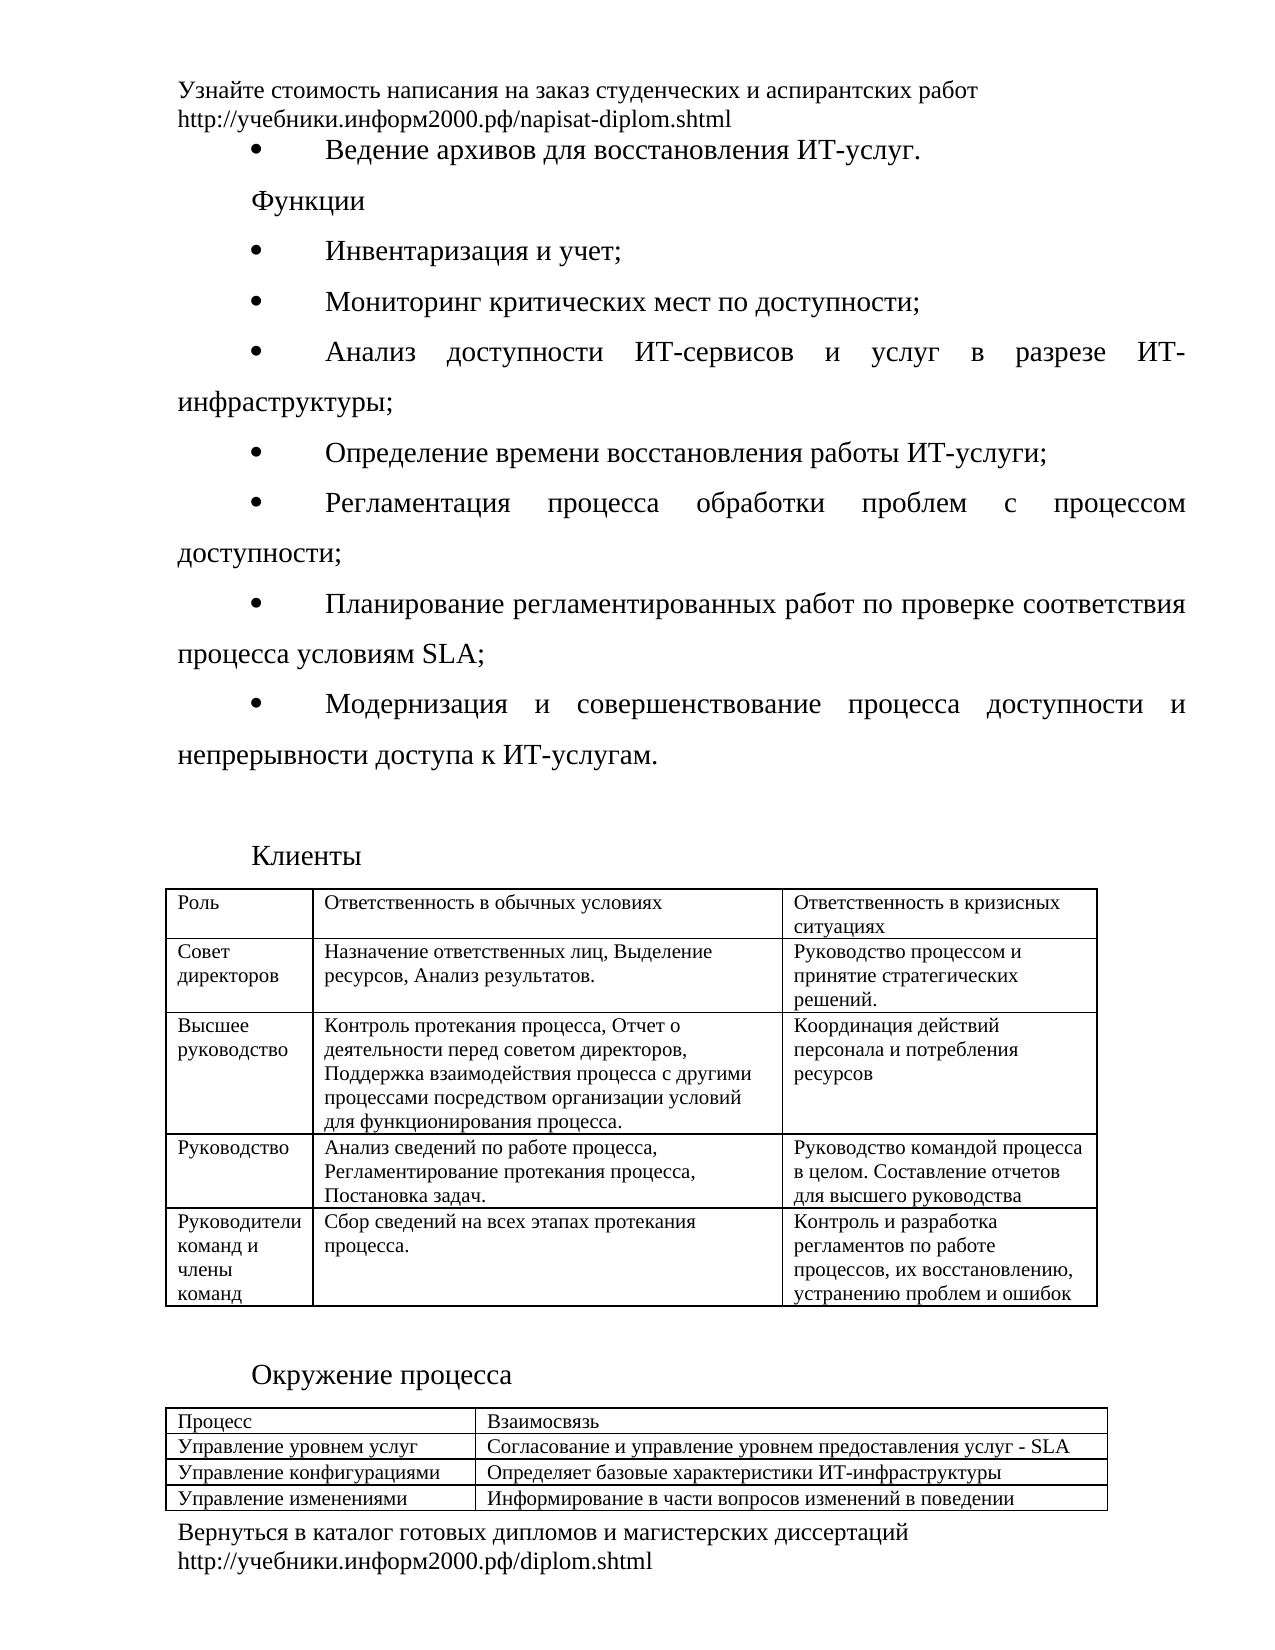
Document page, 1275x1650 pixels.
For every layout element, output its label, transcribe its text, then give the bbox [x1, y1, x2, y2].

text Функции [177, 183, 1186, 216]
table_cell Руководство [167, 1135, 312, 1207]
text  Модернизация и совершенствование процесса доступности и непрерывности доступа к ИТ-услугам. [177, 687, 1186, 771]
text  Мониторинг критических мест по доступности; [177, 284, 1186, 317]
text  Регламентация процесса обработки проблем с процессом доступности; [177, 485, 1186, 569]
text  Планирование регламентированных работ по проверке соответствия процесса условиям SLA; [177, 586, 1186, 670]
text Клиенты [177, 838, 1186, 871]
table_header Ответственность в кризисных ситуациях [783, 890, 1096, 938]
table_cell Анализ сведений по работе процесса, Регламентирование протекания процесса, Постановка задач. [314, 1135, 782, 1207]
table_cell Координация действий персонала и потребления ресурсов [783, 1013, 1096, 1133]
table_cell Руководство процессом и принятие стратегических решений. [783, 939, 1096, 1011]
table_cell Определяет базовые характеристики ИТ-инфраструктуры [476, 1460, 1107, 1484]
table_header Роль [167, 890, 312, 938]
table_header Ответственность в обычных условиях [314, 890, 782, 938]
table_cell Руководители команд и члены команд [167, 1209, 312, 1305]
table_header Процесс [167, 1409, 475, 1433]
text  Инвентаризация и учет; [177, 233, 1186, 267]
table_cell Согласование и управление уровнем предоставления услуг - SLA [476, 1434, 1107, 1458]
table_cell Управление уровнем услуг [167, 1434, 475, 1458]
table_cell Сбор сведений на всех этапах протекания процесса. [314, 1209, 782, 1305]
table_cell Руководство командой процесса в целом. Составление отчетов для высшего руководства [783, 1135, 1096, 1207]
table_header Взаимосвязь [476, 1409, 1107, 1433]
table_cell Совет директоров [167, 939, 312, 1011]
table_cell Контроль протекания процесса, Отчет о деятельности перед советом директоров, Поддержка взаимодействия процесса с другими процессами посредством организации условий для функционирования процесса. [314, 1013, 782, 1133]
text  Ведение архивов для восстановления ИТ-услуг. [177, 132, 1186, 166]
text Окружение процесса [177, 1357, 1186, 1390]
table_cell Высшее руководство [167, 1013, 312, 1133]
table_cell Контроль и разработка регламентов по работе процессов, их восстановлению, устранению проблем и ошибок [783, 1209, 1096, 1305]
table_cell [167, 1486, 475, 1509]
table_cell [476, 1486, 1107, 1509]
text  Определение времени восстановления работы ИТ-услуги; [177, 435, 1186, 468]
table_cell Управление конфигурациями [167, 1460, 475, 1484]
text  Анализ доступности ИТ-сервисов и услуг в разрезе ИТ-инфраструктуры; [177, 334, 1186, 418]
table_cell Назначение ответственных лиц, Выделение ресурсов, Анализ результатов. [314, 939, 782, 1011]
